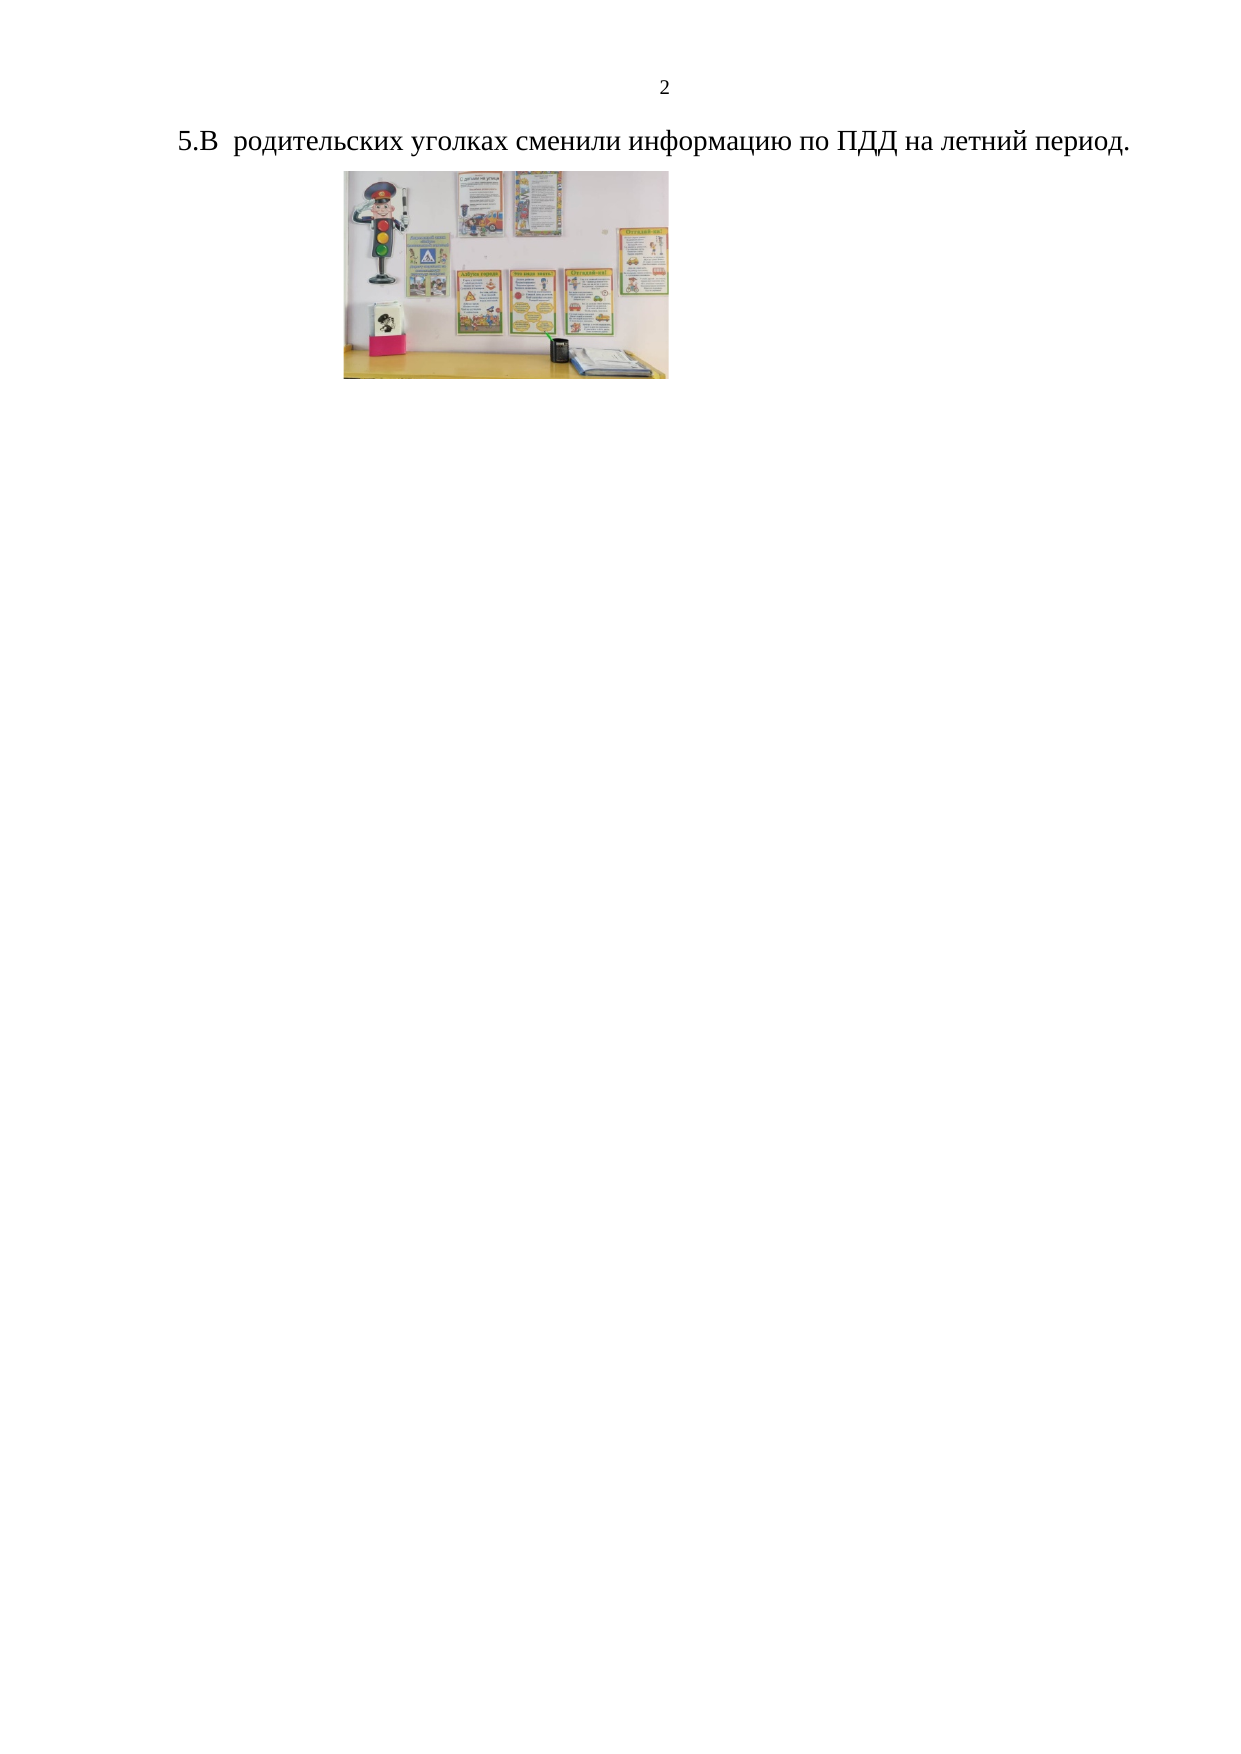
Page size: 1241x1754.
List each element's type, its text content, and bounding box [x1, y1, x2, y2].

text 5.В родительских уголках сменили информацию по ПДД на летний период. [177, 123, 1152, 157]
picture [343, 171, 669, 378]
